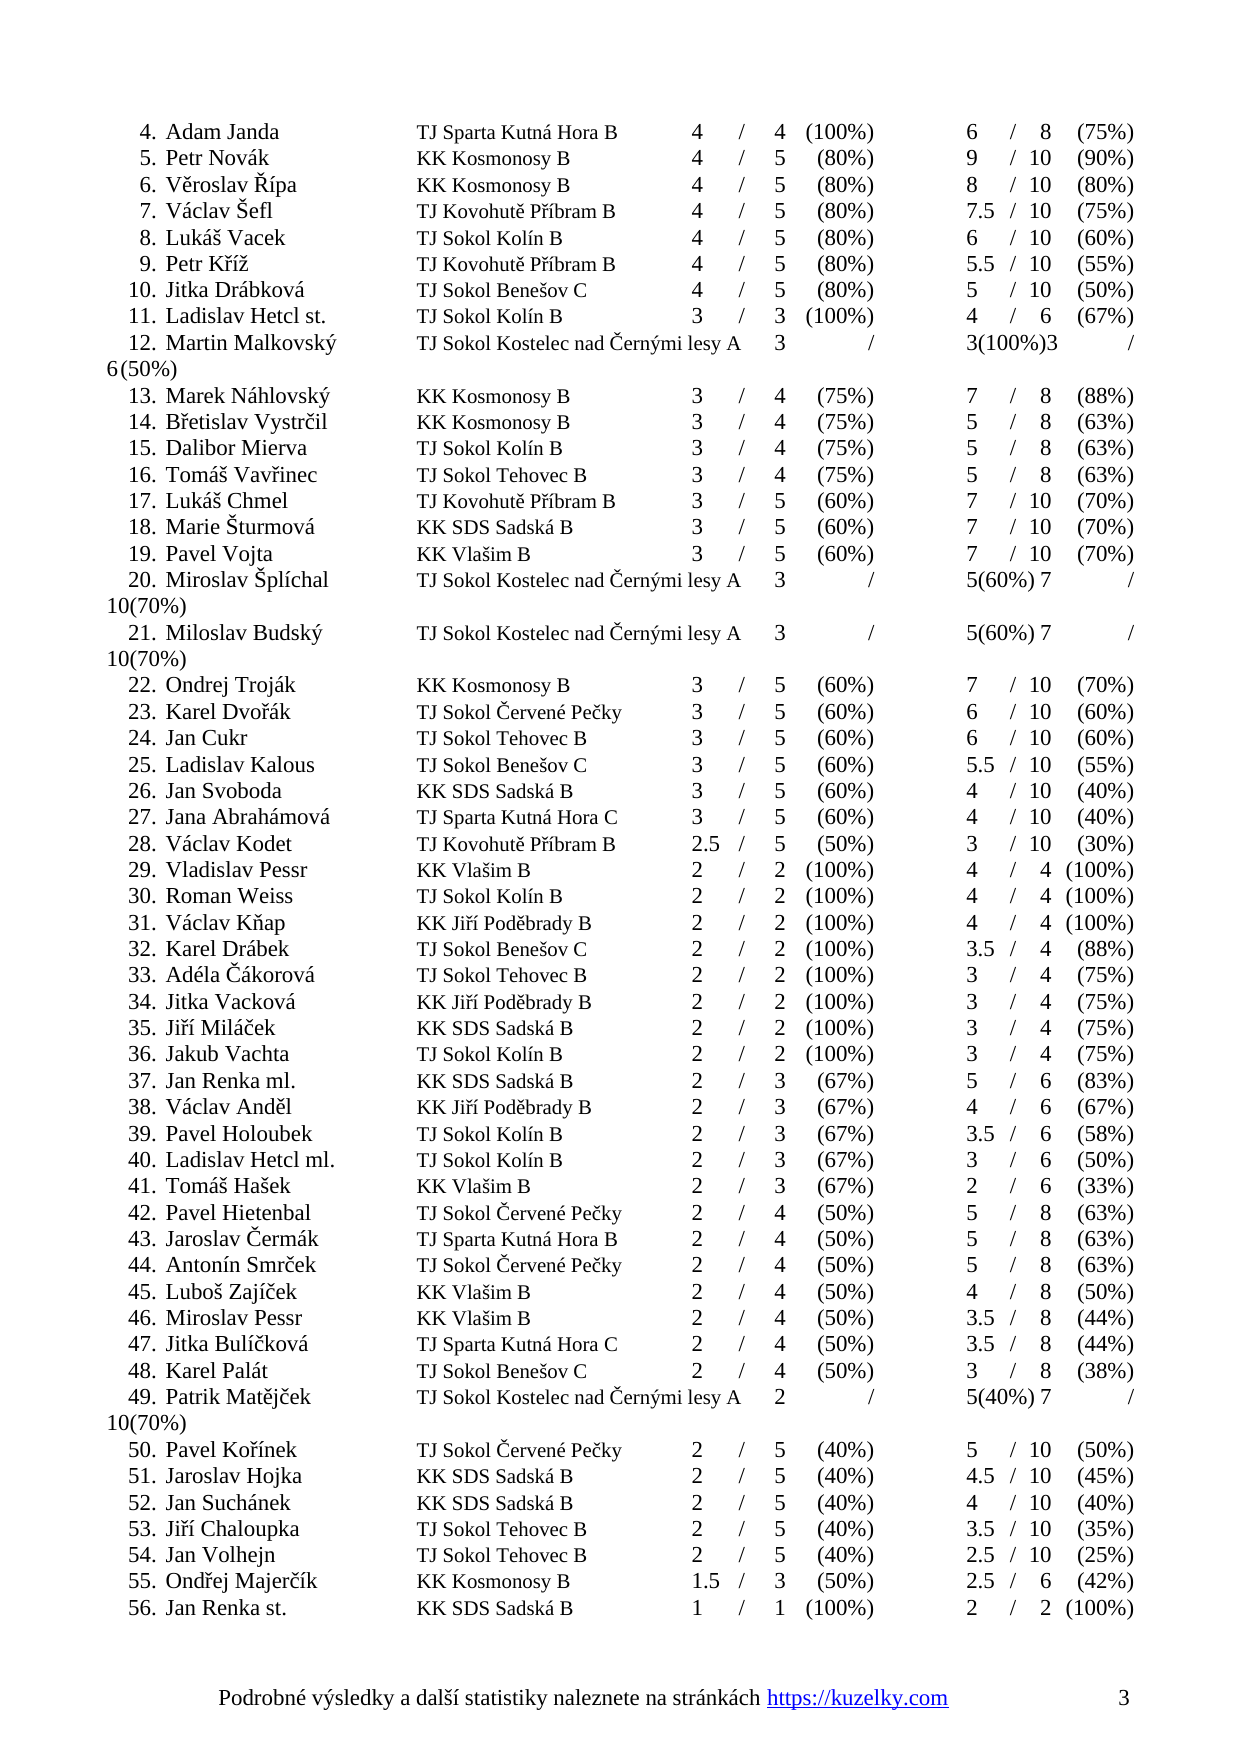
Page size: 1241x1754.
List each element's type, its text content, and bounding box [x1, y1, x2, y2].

text 18. Marie Šturmová KK SDS Sadská B 3 / 5 (60%) 7 / 10 (70%) [106, 513, 1134, 540]
text 13. Marek Náhlovský KK Kosmonosy B 3 / 4 (75%) 7 / 8 (88%) [106, 382, 1134, 408]
text 39. Pavel Holoubek TJ Sokol Kolín B 2 / 3 (67%) 3.5 / 6 (58%) [106, 1119, 1134, 1146]
text 40. Ladislav Hetcl ml. TJ Sokol Kolín B 2 / 3 (67%) 3 / 6 (50%) [106, 1146, 1134, 1172]
text 22. Ondrej Troják KK Kosmonosy B 3 / 5 (60%) 7 / 10 (70%) [106, 672, 1134, 698]
text 42. Pavel Hietenbal TJ Sokol Červené Pečky 2 / 4 (50%) 5 / 8 (63%) [106, 1199, 1134, 1225]
text 29. Vladislav Pessr KK Vlašim B 2 / 2 (100%) 4 / 4 (100%) [106, 856, 1134, 882]
text 48. Karel Palát TJ Sokol Benešov C 2 / 4 (50%) 3 / 8 (38%) [106, 1357, 1134, 1383]
text 6. Věroslav Řípa KK Kosmonosy B 4 / 5 (80%) 8 / 10 (80%) [106, 171, 1134, 197]
text 54. Jan Volhejn TJ Sokol Tehovec B 2 / 5 (40%) 2.5 / 10 (25%) [106, 1541, 1134, 1568]
text 14. Břetislav Vystrčil KK Kosmonosy B 3 / 4 (75%) 5 / 8 (63%) [106, 408, 1134, 434]
text 49. Patrik Matějček TJ Sokol Kostelec nad Černými lesy A 2 / 5 (40%) 7 / 10 (70%) [106, 1383, 1134, 1436]
text 53. Jiří Chaloupka TJ Sokol Tehovec B 2 / 5 (40%) 3.5 / 10 (35%) [106, 1515, 1134, 1541]
text 8. Lukáš Vacek TJ Sokol Kolín B 4 / 5 (80%) 6 / 10 (60%) [106, 223, 1134, 250]
text 28. Václav Kodet TJ Kovohutě Příbram B 2.5 / 5 (50%) 3 / 10 (30%) [106, 830, 1134, 856]
text 55. Ondřej Majerčík KK Kosmonosy B 1.5 / 3 (50%) 2.5 / 6 (42%) [106, 1568, 1134, 1594]
text 25. Ladislav Kalous TJ Sokol Benešov C 3 / 5 (60%) 5.5 / 10 (55%) [106, 751, 1134, 777]
text 44. Antonín Smrček TJ Sokol Červené Pečky 2 / 4 (50%) 5 / 8 (63%) [106, 1251, 1134, 1278]
text 16. Tomáš Vavřinec TJ Sokol Tehovec B 3 / 4 (75%) 5 / 8 (63%) [106, 461, 1134, 487]
text 46. Miroslav Pessr KK Vlašim B 2 / 4 (50%) 3.5 / 8 (44%) [106, 1304, 1134, 1330]
text 38. Václav Anděl KK Jiří Poděbrady B 2 / 3 (67%) 4 / 6 (67%) [106, 1093, 1134, 1119]
text 7. Václav Šefl TJ Kovohutě Příbram B 4 / 5 (80%) 7.5 / 10 (75%) [106, 197, 1134, 223]
text 47. Jitka Bulíčková TJ Sparta Kutná Hora C 2 / 4 (50%) 3.5 / 8 (44%) [106, 1330, 1134, 1357]
text 52. Jan Suchánek KK SDS Sadská B 2 / 5 (40%) 4 / 10 (40%) [106, 1488, 1134, 1515]
text 35. Jiří Miláček KK SDS Sadská B 2 / 2 (100%) 3 / 4 (75%) [106, 1014, 1134, 1041]
text 9. Petr Kříž TJ Kovohutě Příbram B 4 / 5 (80%) 5.5 / 10 (55%) [106, 250, 1134, 276]
text 41. Tomáš Hašek KK Vlašim B 2 / 3 (67%) 2 / 6 (33%) [106, 1172, 1134, 1199]
text 19. Pavel Vojta KK Vlašim B 3 / 5 (60%) 7 / 10 (70%) [106, 540, 1134, 566]
text 20. Miroslav Šplíchal TJ Sokol Kostelec nad Černými lesy A 3 / 5 (60%) 7 / 10 (70%) [106, 566, 1134, 619]
text 17. Lukáš Chmel TJ Kovohutě Příbram B 3 / 5 (60%) 7 / 10 (70%) [106, 487, 1134, 513]
text 10. Jitka Drábková TJ Sokol Benešov C 4 / 5 (80%) 5 / 10 (50%) [106, 276, 1134, 303]
text 31. Václav Kňap KK Jiří Poděbrady B 2 / 2 (100%) 4 / 4 (100%) [106, 909, 1134, 935]
text 26. Jan Svoboda KK SDS Sadská B 3 / 5 (60%) 4 / 10 (40%) [106, 777, 1134, 803]
text 5. Petr Novák KK Kosmonosy B 4 / 5 (80%) 9 / 10 (90%) [106, 144, 1134, 171]
text 15. Dalibor Mierva TJ Sokol Kolín B 3 / 4 (75%) 5 / 8 (63%) [106, 434, 1134, 461]
text 43. Jaroslav Čermák TJ Sparta Kutná Hora B 2 / 4 (50%) 5 / 8 (63%) [106, 1225, 1134, 1251]
text 50. Pavel Kořínek TJ Sokol Červené Pečky 2 / 5 (40%) 5 / 10 (50%) [106, 1436, 1134, 1462]
text 34. Jitka Vacková KK Jiří Poděbrady B 2 / 2 (100%) 3 / 4 (75%) [106, 988, 1134, 1014]
text 11. Ladislav Hetcl st. TJ Sokol Kolín B 3 / 3 (100%) 4 / 6 (67%) [106, 303, 1134, 329]
text 23. Karel Dvořák TJ Sokol Červené Pečky 3 / 5 (60%) 6 / 10 (60%) [106, 698, 1134, 724]
text 33. Adéla Čákorová TJ Sokol Tehovec B 2 / 2 (100%) 3 / 4 (75%) [106, 961, 1134, 988]
text 32. Karel Drábek TJ Sokol Benešov C 2 / 2 (100%) 3.5 / 4 (88%) [106, 935, 1134, 961]
text 51. Jaroslav Hojka KK SDS Sadská B 2 / 5 (40%) 4.5 / 10 (45%) [106, 1462, 1134, 1488]
text 12. Martin Malkovský TJ Sokol Kostelec nad Černými lesy A 3 / 3 (100%) 3 / 6 (50%) [106, 329, 1134, 382]
text 4. Adam Janda TJ Sparta Kutná Hora B 4 / 4 (100%) 6 / 8 (75%) [106, 118, 1134, 144]
text 36. Jakub Vachta TJ Sokol Kolín B 2 / 2 (100%) 3 / 4 (75%) [106, 1041, 1134, 1067]
text 30. Roman Weiss TJ Sokol Kolín B 2 / 2 (100%) 4 / 4 (100%) [106, 882, 1134, 909]
text 45. Luboš Zajíček KK Vlašim B 2 / 4 (50%) 4 / 8 (50%) [106, 1278, 1134, 1304]
text 21. Miloslav Budský TJ Sokol Kostelec nad Černými lesy A 3 / 5 (60%) 7 / 10 (70%) [106, 619, 1134, 672]
text 27. Jana Abrahámová TJ Sparta Kutná Hora C 3 / 5 (60%) 4 / 10 (40%) [106, 803, 1134, 830]
text 24. Jan Cukr TJ Sokol Tehovec B 3 / 5 (60%) 6 / 10 (60%) [106, 724, 1134, 751]
text 56. Jan Renka st. KK SDS Sadská B 1 / 1 (100%) 2 / 2 (100%) [106, 1594, 1134, 1620]
text 37. Jan Renka ml. KK SDS Sadská B 2 / 3 (67%) 5 / 6 (83%) [106, 1067, 1134, 1093]
